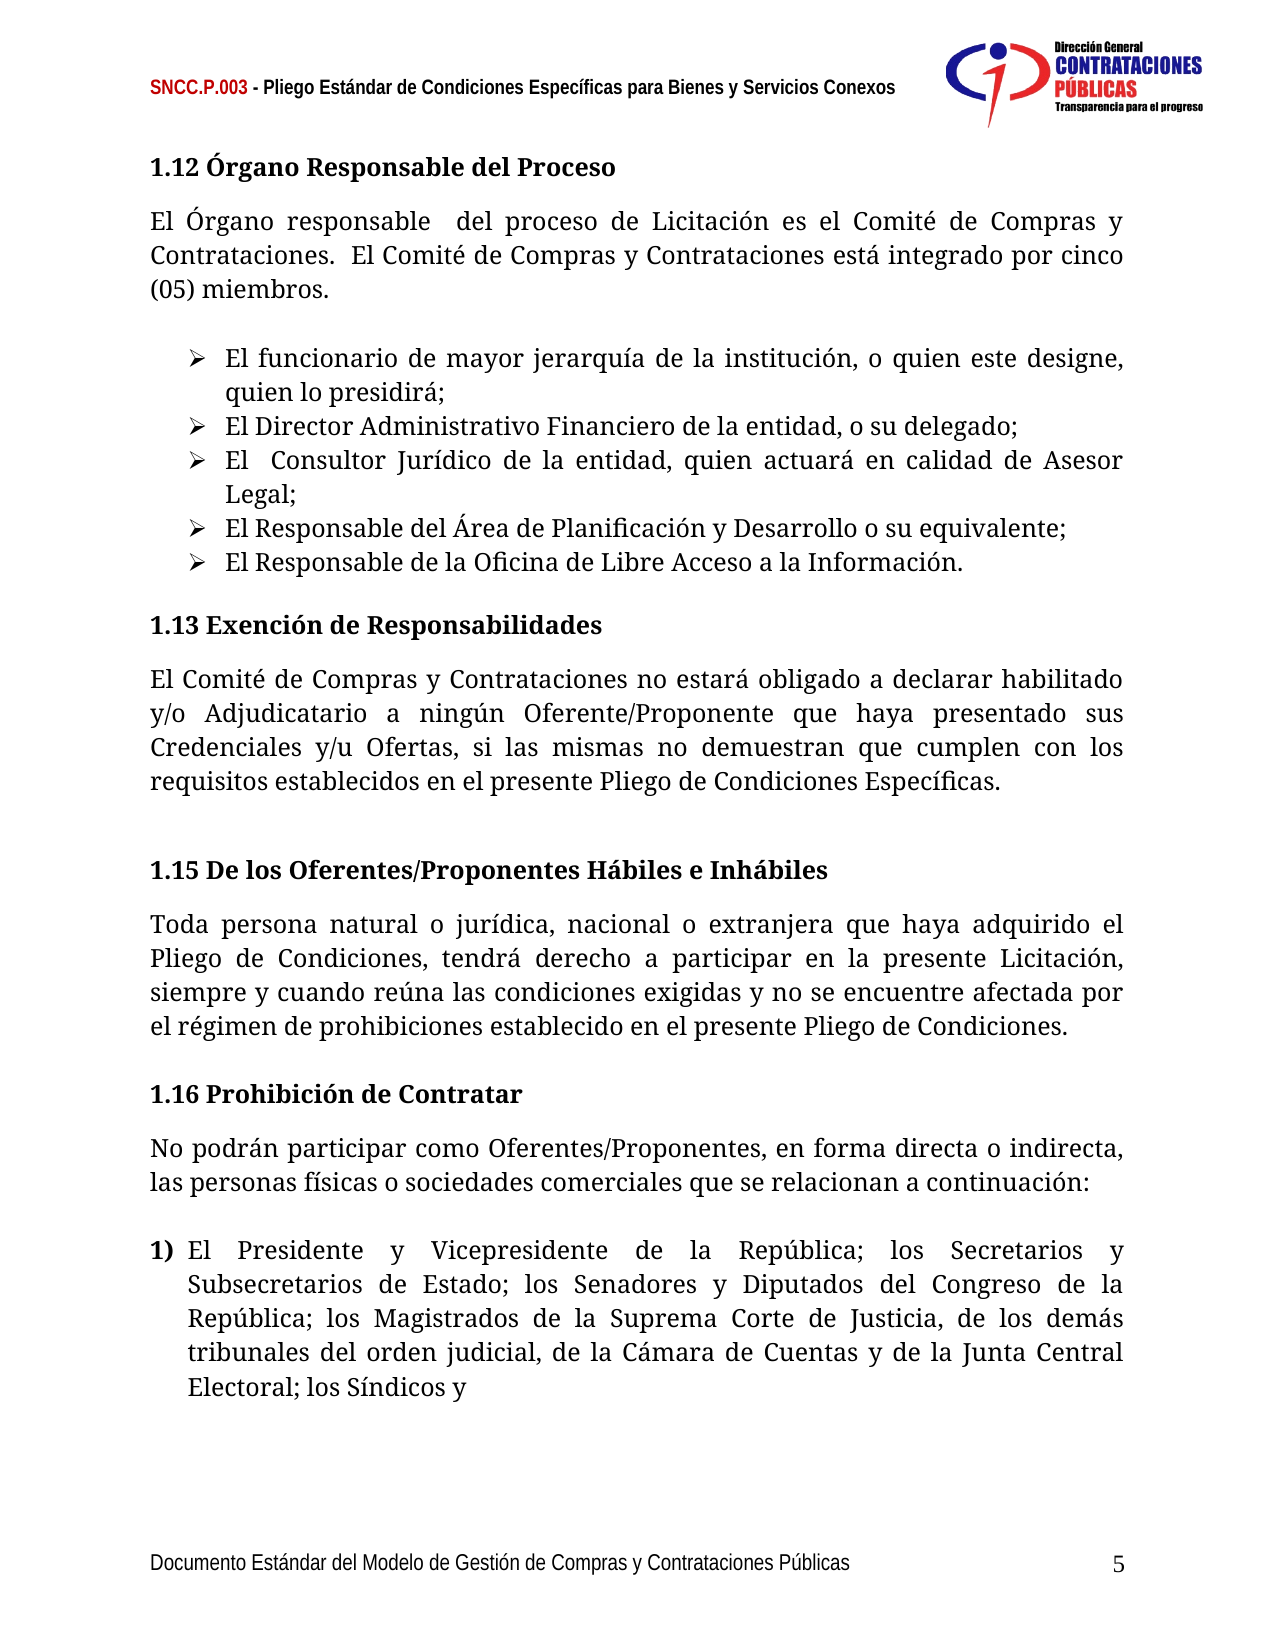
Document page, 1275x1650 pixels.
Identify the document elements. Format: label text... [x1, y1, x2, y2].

text El Órgano responsable del proceso de Licitación es el Comité de Compras y Contrataciones. El Comité de Compras y Contrataciones está integrado por cinco (05) miembros. [150, 204, 1125, 306]
subtitle 1.12 Órgano Responsable del Proceso [150, 150, 1125, 184]
list El funcionario de mayor jerarquía de la institución, o quien este designe, quien lo presidirá; [187, 340, 1125, 408]
subtitle 1.13 Exención de Responsabilidades [150, 607, 1125, 641]
picture [946, 41, 1203, 128]
subtitle 1.16 Prohibición de Contratar [150, 1077, 1125, 1111]
text No podrán participar como Oferentes/Proponentes, en forma directa o indirecta, las personas físicas o sociedades comerciales que se relacionan a continuación: [150, 1131, 1125, 1199]
text El Comité de Compras y Contrataciones no estará obligado a declarar habilitado y/o Adjudicatario a ningún Oferente/Proponente que haya presentado sus Credenciales y/u Ofertas, si las mismas no demuestran que cumplen con los requisitos establecidos en el presente Pliego de Condiciones Específicas. [150, 661, 1125, 798]
list El Responsable de la Oficina de Libre Acceso a la Información. [187, 544, 1125, 579]
list El Responsable del Área de Planificación y Desarrollo o su equivalente; [187, 511, 1125, 544]
list El Presidente y Vicepresidente de la República; los Secretarios y Subsecretarios de Estado; los Senadores y Diputados del Congreso de la República; los Magistrados de la Suprema Corte de Justicia, de los demás tribunales del orden judicial, de la Cámara de Cuentas y de la Junta Central Electoral; los Síndicos y [150, 1233, 1125, 1403]
list El Director Administrativo Financiero de la entidad, o su delegado; [187, 408, 1125, 442]
subtitle 1.15 De los Oferentes/Proponentes Hábiles e Inhábiles [150, 852, 1125, 887]
list El Consultor Jurídico de la entidad, quien actuará en calidad de Asesor Legal; [187, 442, 1125, 511]
text Toda persona natural o jurídica, nacional o extranjera que haya adquirido el Pliego de Condiciones, tendrá derecho a participar en la presente Licitación, siempre y cuando reúna las condiciones exigidas y no se encuentre afectada por el régimen de prohibiciones establecido en el presente Pliego de Condiciones. [150, 906, 1125, 1043]
